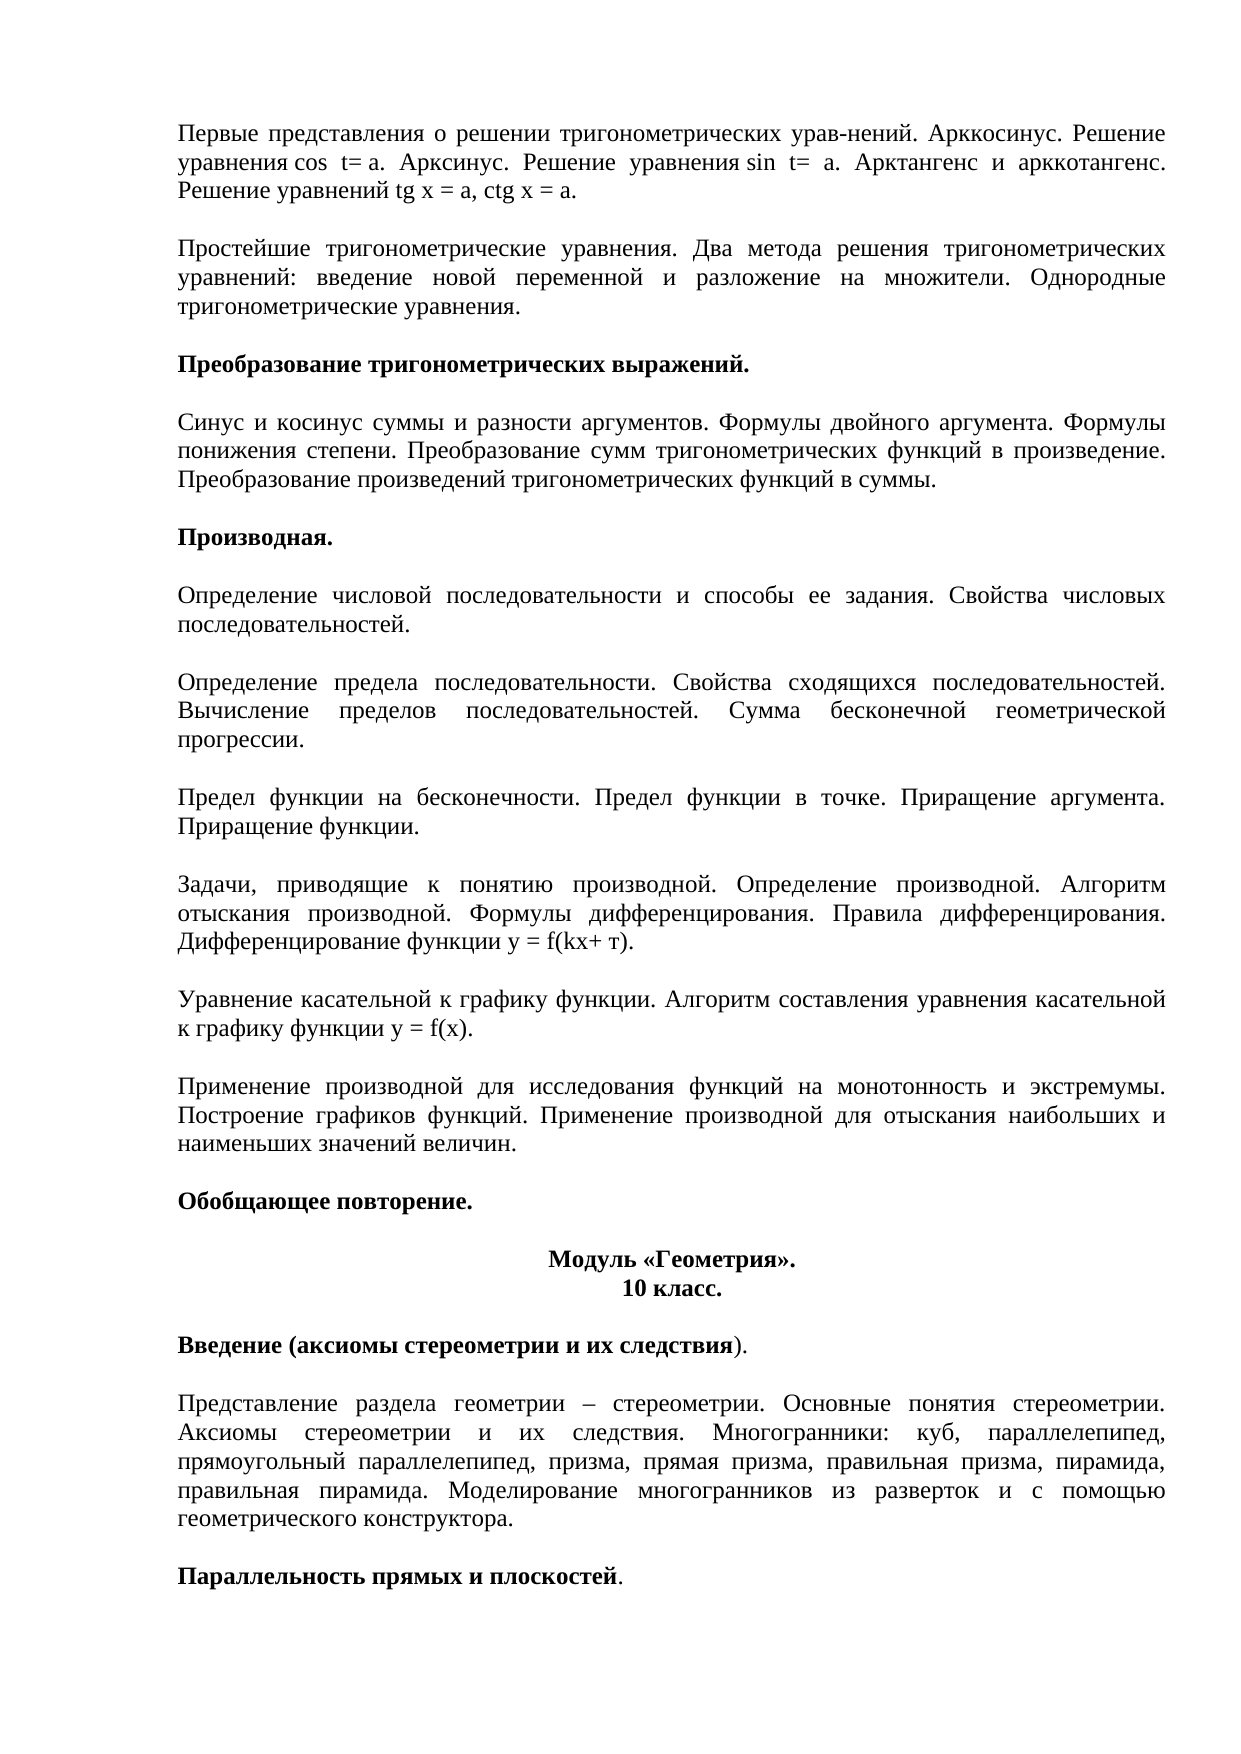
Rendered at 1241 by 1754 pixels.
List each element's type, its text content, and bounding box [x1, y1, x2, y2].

text Представление раздела геометрии – стереометрии. Основные понятия стереометрии. Аксиомы стереометрии и их следствия. Многогранники: куб, параллелепипед, прямоугольный параллелепипед, призма, прямая призма, правильная призма, пирамида, правильная пирамида. Моделирование многогранников из разверток и с помощью геометрического конструктора. [177, 1388, 1167, 1532]
text Производная. [177, 522, 1167, 551]
text Простейшие тригонометрические уравнения. Два метода решения тригонометрических уравнений: введение новой переменной и разложение на множители. Однородные тригонометрические уравнения. [177, 233, 1167, 320]
text Параллельность прямых и плоскостей. [177, 1561, 1167, 1590]
text Обобщающее повторение. [177, 1186, 1167, 1215]
text 10 класс. [177, 1273, 1167, 1302]
text Введение (аксиомы стереометрии и их следствия). [177, 1331, 1167, 1359]
text Уравнение касательной к графику функции. Алгоритм составления уравнения касательной к графику функции у = f(x). [177, 984, 1167, 1042]
text Первые представления о решении тригонометрических урав-нений. Арккосинус. Решение уравнения cos t= a. Арксинус. Решение уравнения sin t= а. Арктангенс и арккотангенс. Решение уравнений tg х = a, ctg x = a. [177, 118, 1167, 204]
text Синус и косинус суммы и разности аргументов. Формулы двойного аргумента. Формулы понижения степени. Преобразование сумм тригонометрических функций в произведение. Преобразование произведений тригонометрических функций в суммы. [177, 407, 1167, 493]
text Определение предела последовательности. Свойства сходящихся последовательностей. Вычисление пределов последовательностей. Сумма бесконечной геометрической прогрессии. [177, 667, 1167, 753]
text Определение числовой последовательности и способы ее задания. Свойства числовых последовательностей. [177, 580, 1167, 638]
text Применение производной для исследования функций на монотонность и экстремумы. Построение графиков функций. Применение производной для отыскания наибольших и наименьших значений величин. [177, 1071, 1167, 1157]
text Задачи, приводящие к понятию производной. Определение производной. Алгоритм отыскания производной. Формулы дифференцирования. Правила дифференцирования. Дифференцирование функции у = f(kx+ т). [177, 869, 1167, 955]
text Предел функции на бесконечности. Предел функции в точке. Приращение аргумента. Приращение функции. [177, 782, 1167, 840]
text Модуль «Геометрия». [177, 1244, 1167, 1273]
text Преобразование тригонометрических выражений. [177, 349, 1167, 378]
